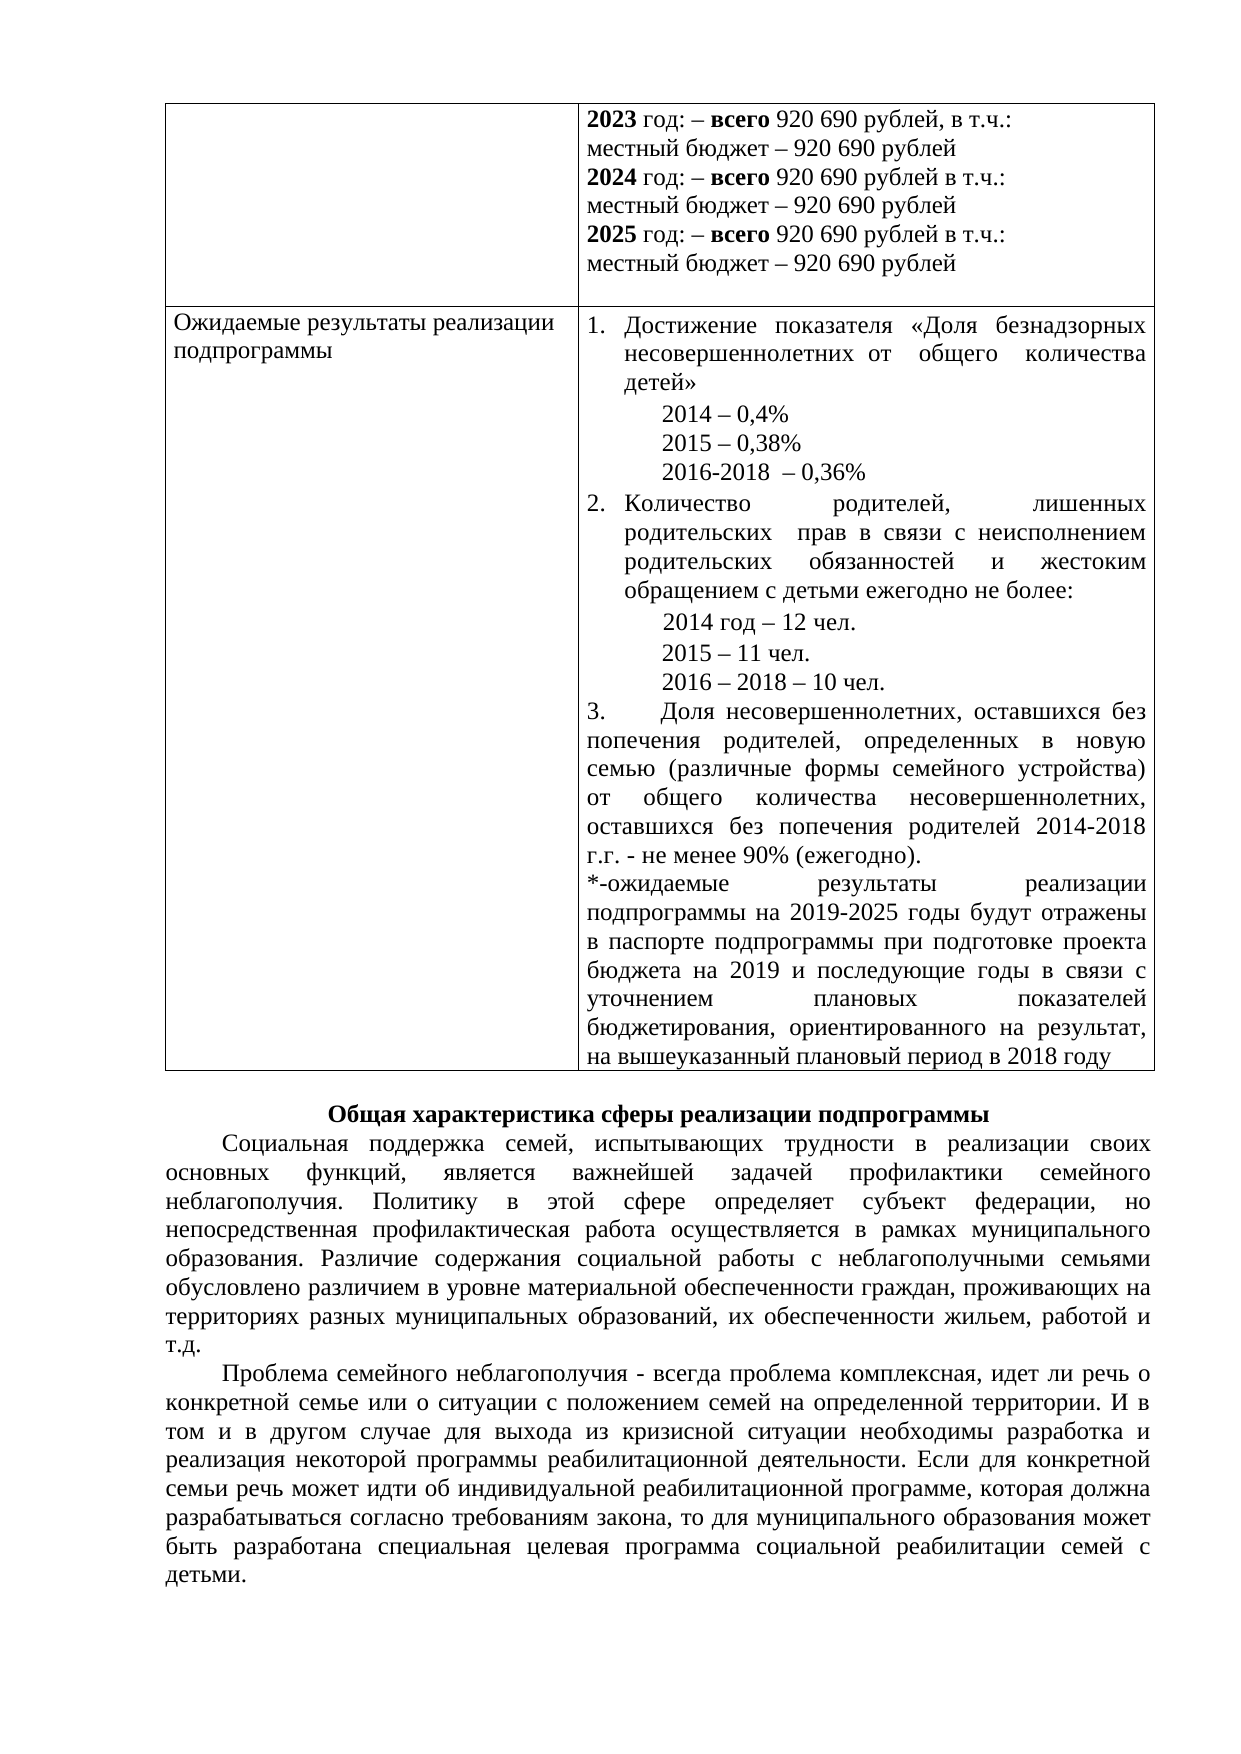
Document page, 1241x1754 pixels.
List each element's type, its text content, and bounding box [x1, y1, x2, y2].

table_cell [579, 104, 1154, 306]
table_cell Ожидаемые результаты реализации подпрограммы [166, 307, 578, 1070]
text Проблема семейного неблагополучия - всегда проблема комплексная, идет ли речь о конкретной семье или о ситуации с положением семей на определенной территории. И в том и в другом случае для выхода из кризисной ситуации необходимы разработка и реализация некоторой программы реабилитационной деятельности. Если для конкретной семьи речь может идти об индивидуальной реабилитационной программе, которая должна разрабатываться согласно требованиям закона, то для муниципального образования может быть разработана специальная целевая программа социальной реабилитации семей с детьми. [165, 1358, 1152, 1588]
text Социальная поддержка семей, испытывающих трудности в реализации своих основных функций, является важнейшей задачей профилактики семейного неблагополучия. Политику в этой сфере определяет субъект федерации, но непосредственная профилактическая работа осуществляется в рамках муниципального образования. Различие содержания социальной работы с неблагополучными семьями обусловлено различием в уровне материальной обеспеченности граждан, проживающих на территориях разных муниципальных образований, их обеспеченности жильем, работой и т.д. [165, 1128, 1152, 1358]
text Общая характеристика сферы реализации подпрограммы [165, 1099, 1152, 1128]
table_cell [166, 104, 578, 306]
table_cell Достижение показателя «Доля безнадзорных несовершеннолетних от общего количества детей» 2014 – 0,4% 2015 – 0,38% 2016-2018 – 0,36% Количество родителей, лишенных родительских прав в связи с неисполнением родительских обязанностей и жестоким обращением с детьми ежегодно не более: 2014 год – 12 чел. 2015 – 11 чел. 2016 – 2018 – 10 чел. 3. Доля несовершеннолетних, оставшихся без попечения родителей, определенных в новую семью (различные формы семейного устройства) от общего количества несовершеннолетних, оставшихся без попечения родителей 2014-2018 г.г. - не менее 90% (ежегодно). *-ожидаемые результаты реализации подпрограммы на 2019-2025 годы будут отражены в паспорте подпрограммы при подготовке проекта бюджета на 2019 и последующие годы в связи с уточнением плановых показателей бюджетирования, ориентированного на результат, на вышеуказанный плановый период в 2018 году [579, 307, 1154, 1070]
